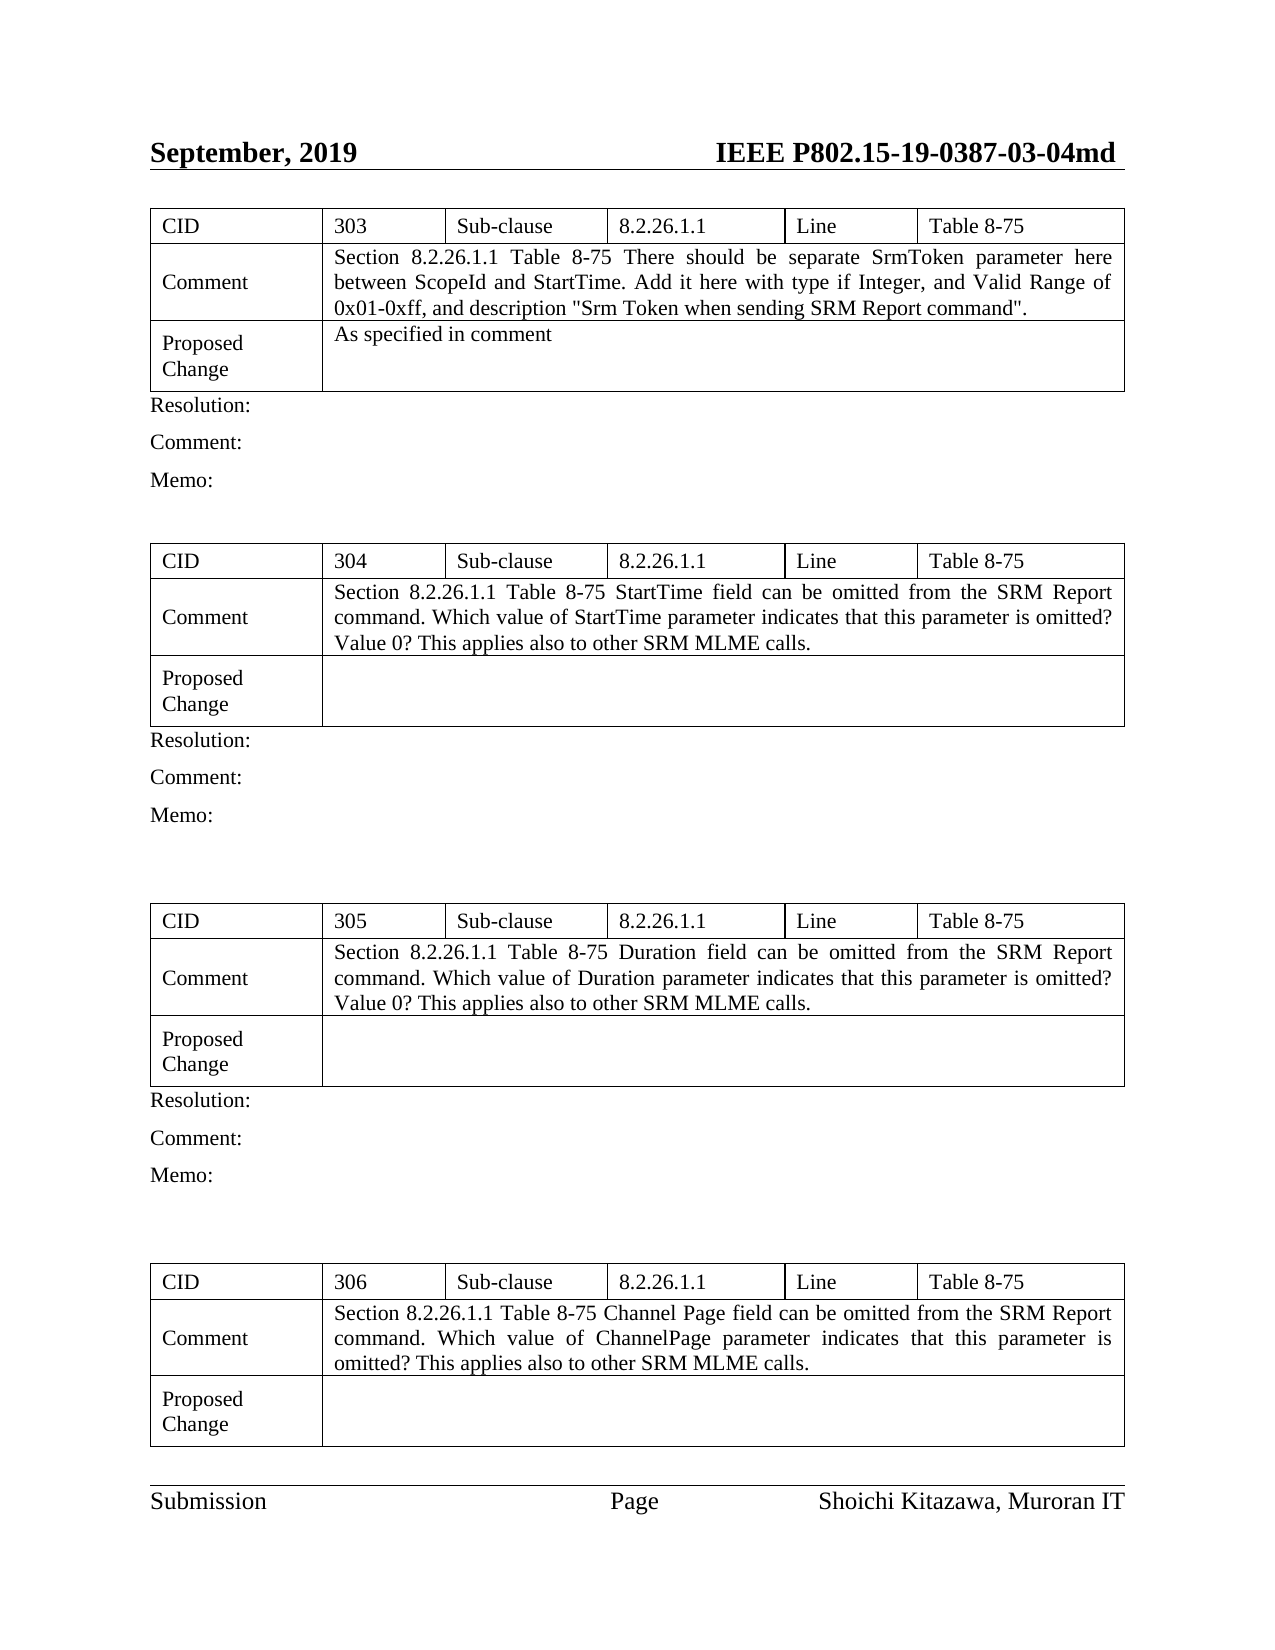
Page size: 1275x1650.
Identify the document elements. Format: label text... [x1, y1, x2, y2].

table_cell Proposed Change [151, 656, 322, 726]
table_header Line [786, 209, 917, 243]
table_header 8.2.26.1.1 [608, 1264, 784, 1298]
text Resolution: [150, 392, 1125, 417]
table_header CID [151, 904, 322, 938]
text Memo: [150, 467, 1125, 492]
table_header Line [786, 904, 917, 938]
table_cell [323, 656, 1124, 726]
table_header Sub-clause [446, 1264, 607, 1298]
table_header Line [786, 544, 917, 578]
table_header 306 [323, 1264, 445, 1298]
table_cell Comment [151, 939, 322, 1015]
table_header 304 [323, 544, 445, 578]
table_header Table 8-75 [918, 544, 1124, 578]
text Comment: [150, 429, 1125, 454]
table_cell Proposed Change [151, 321, 322, 391]
table_header 8.2.26.1.1 [608, 209, 784, 243]
table_header Table 8-75 [918, 1264, 1124, 1298]
table_header 305 [323, 904, 445, 938]
table_header Table 8-75 [918, 904, 1124, 938]
table_header 8.2.26.1.1 [608, 544, 784, 578]
table_header CID [151, 544, 322, 578]
text Comment: [150, 764, 1125, 789]
table_header Sub-clause [446, 544, 607, 578]
table_header Table 8-75 [918, 209, 1124, 243]
table_cell Section 8.2.26.1.1 Table 8-75 Duration field can be omitted from the SRM Report command. Which value of Duration parameter indicates that this parameter is omitted? Value 0? This applies also to other SRM MLME calls. [323, 939, 1124, 1015]
table_cell Section 8.2.26.1.1 Table 8-75 Channel Page field can be omitted from the SRM Report command. Which value of ChannelPage parameter indicates that this parameter is omitted? This applies also to other SRM MLME calls. [323, 1300, 1124, 1375]
table_cell Proposed Change [151, 1376, 322, 1446]
table_cell Section 8.2.26.1.1 Table 8-75 There should be separate SrmToken parameter here between ScopeId and StartTime. Add it here with type if Integer, and Valid Range of 0x01-0xff, and description "Srm Token when sending SRM Report command". [323, 244, 1124, 320]
table_header 303 [323, 209, 445, 243]
table_header 8.2.26.1.1 [608, 904, 784, 938]
text Memo: [150, 1162, 1125, 1187]
text Comment: [150, 1124, 1125, 1150]
table_header CID [151, 1264, 322, 1298]
table_cell Section 8.2.26.1.1 Table 8-75 StartTime field can be omitted from the SRM Report command. Which value of StartTime parameter indicates that this parameter is omitted? Value 0? This applies also to other SRM MLME calls. [323, 579, 1124, 655]
table_header Line [786, 1264, 917, 1298]
table_cell As specified in comment [323, 321, 1124, 391]
text Memo: [150, 802, 1125, 827]
table_cell Comment [151, 244, 322, 320]
table_cell [323, 1016, 1124, 1086]
text Resolution: [150, 1087, 1125, 1112]
table_cell Proposed Change [151, 1016, 322, 1086]
table_header Sub-clause [446, 904, 607, 938]
text Resolution: [150, 727, 1125, 752]
table_header CID [151, 209, 322, 243]
table_cell Comment [151, 579, 322, 655]
table_header Sub-clause [446, 209, 607, 243]
table_cell [323, 1376, 1124, 1446]
table_cell Comment [151, 1300, 322, 1375]
